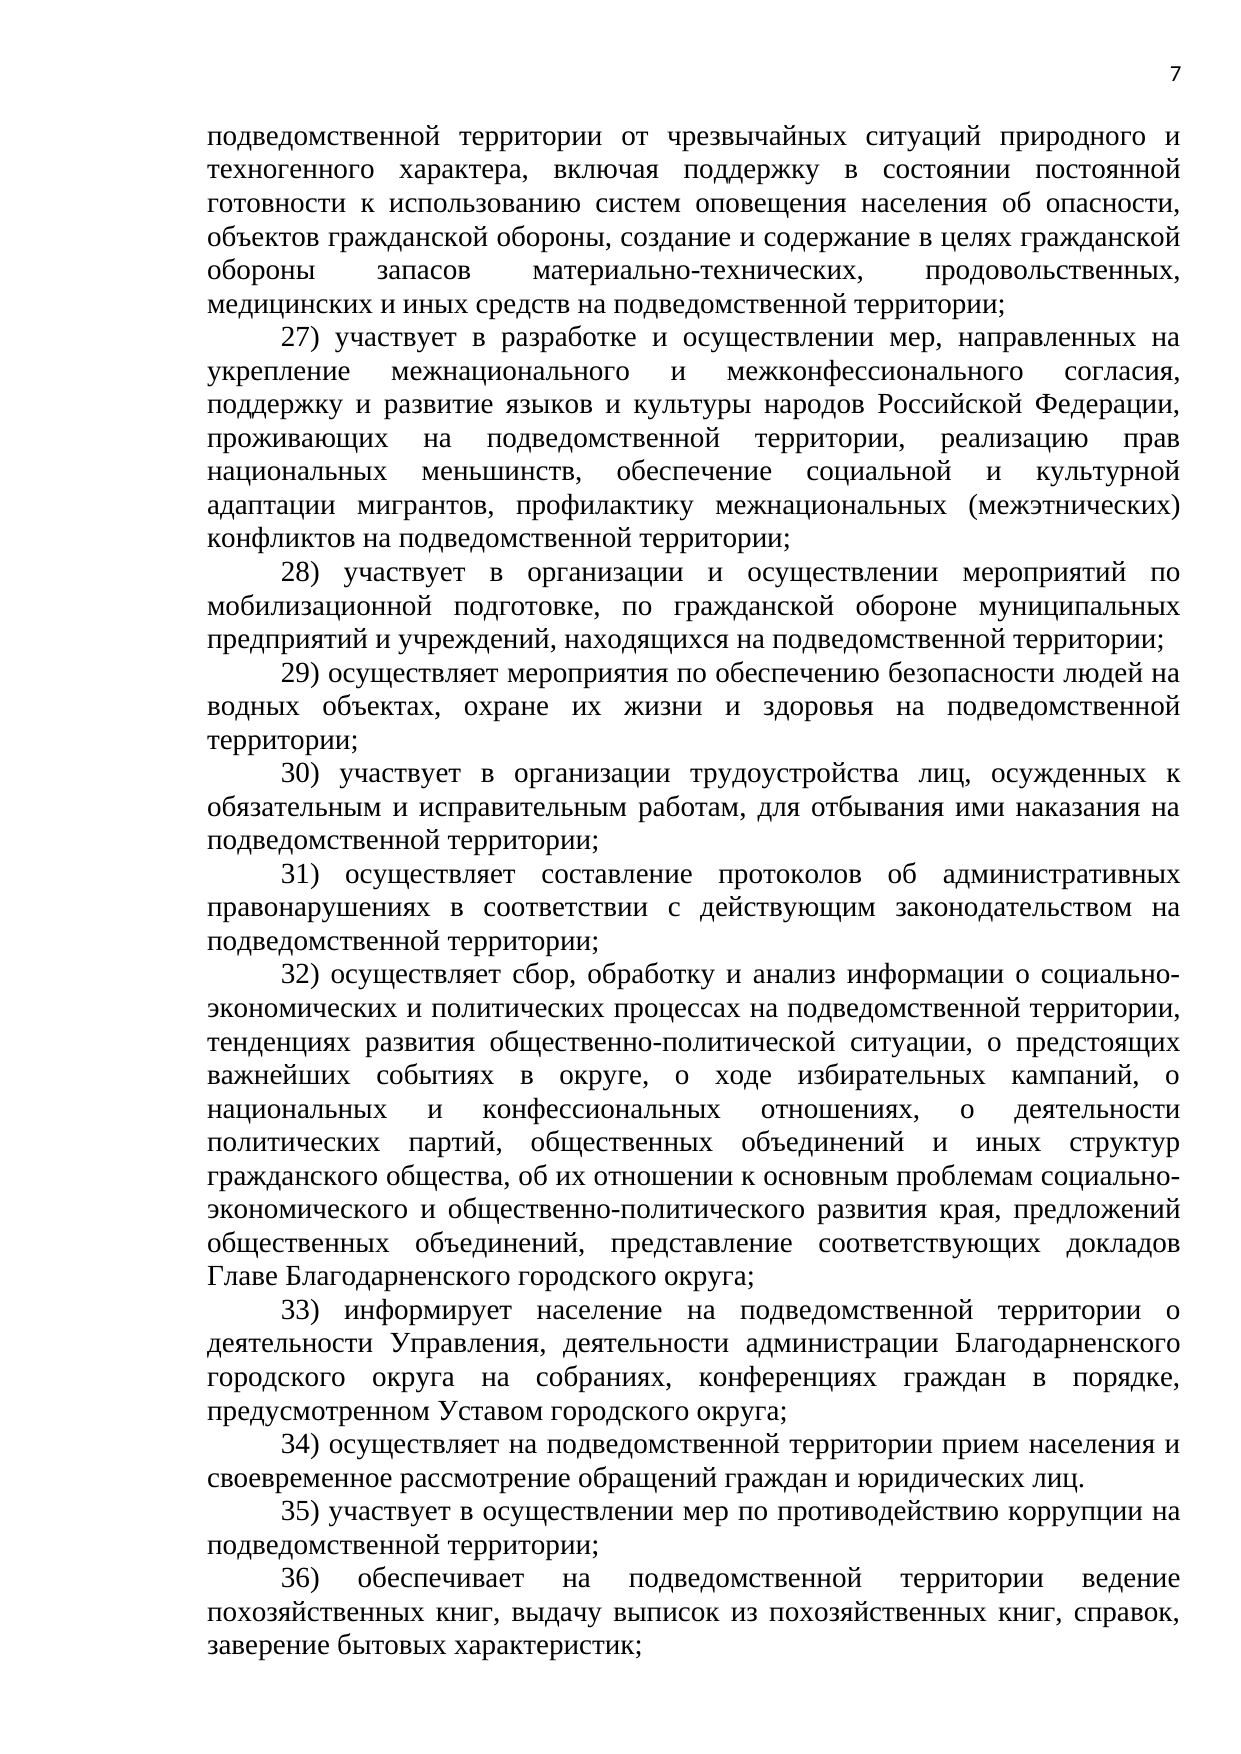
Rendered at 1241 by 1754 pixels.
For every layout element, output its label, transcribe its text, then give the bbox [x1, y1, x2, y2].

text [207, 118, 1181, 319]
text 31) осуществляет составление протоколов об административных правонарушениях в соответствии с действующим законодательством на подведомственной территории; [207, 856, 1181, 957]
text 33) информирует население на подведомственной территории о деятельности Управления, деятельности администрации Благодарненского городского округа на собраниях, конференциях граждан в порядке, предусмотренном Уставом городского округа; [207, 1292, 1181, 1426]
text 35) участвует в осуществлении мер по противодействию коррупции на подведомственной территории; [207, 1493, 1181, 1560]
text 28) участвует в организации и осуществлении мероприятий по мобилизационной подготовке, по гражданской обороне муниципальных предприятий и учреждений, находящихся на подведомственной территории; [207, 554, 1181, 655]
text 29) осуществляет мероприятия по обеспечению безопасности людей на водных объектах, охране их жизни и здоровья на подведомственной территории; [207, 655, 1181, 755]
text 34) осуществляет на подведомственной территории прием населения и своевременное рассмотрение обращений граждан и юридических лиц. [207, 1426, 1181, 1493]
text 36) обеспечивает на подведомственной территории ведение похозяйственных книг, выдачу выписок из похозяйственных книг, справок, заверение бытовых характеристик; [207, 1560, 1181, 1661]
text 27) участвует в разработке и осуществлении мер, направленных на укрепление межнационального и межконфессионального согласия, поддержку и развитие языков и культуры народов Российской Федерации, проживающих на подведомственной территории, реализацию прав национальных меньшинств, обеспечение социальной и культурной адаптации мигрантов, профилактику межнациональных (межэтнических) конфликтов на подведомственной территории; [207, 319, 1181, 554]
text 30) участвует в организации трудоустройства лиц, осужденных к обязательным и исправительным работам, для отбывания ими наказания на подведомственной территории; [207, 755, 1181, 856]
text 32) осуществляет сбор, обработку и анализ информации о социально-экономических и политических процессах на подведомственной территории, тенденциях развития общественно-политической ситуации, о предстоящих важнейших событиях в округе, о ходе избирательных кампаний, о национальных и конфессиональных отношениях, о деятельности политических партий, общественных объединений и иных структур гражданского общества, об их отношении к основным проблемам социально-экономического и общественно-политического развития края, предложений общественных объединений, представление соответствующих докладов Главе Благодарненского городского округа; [207, 957, 1181, 1292]
